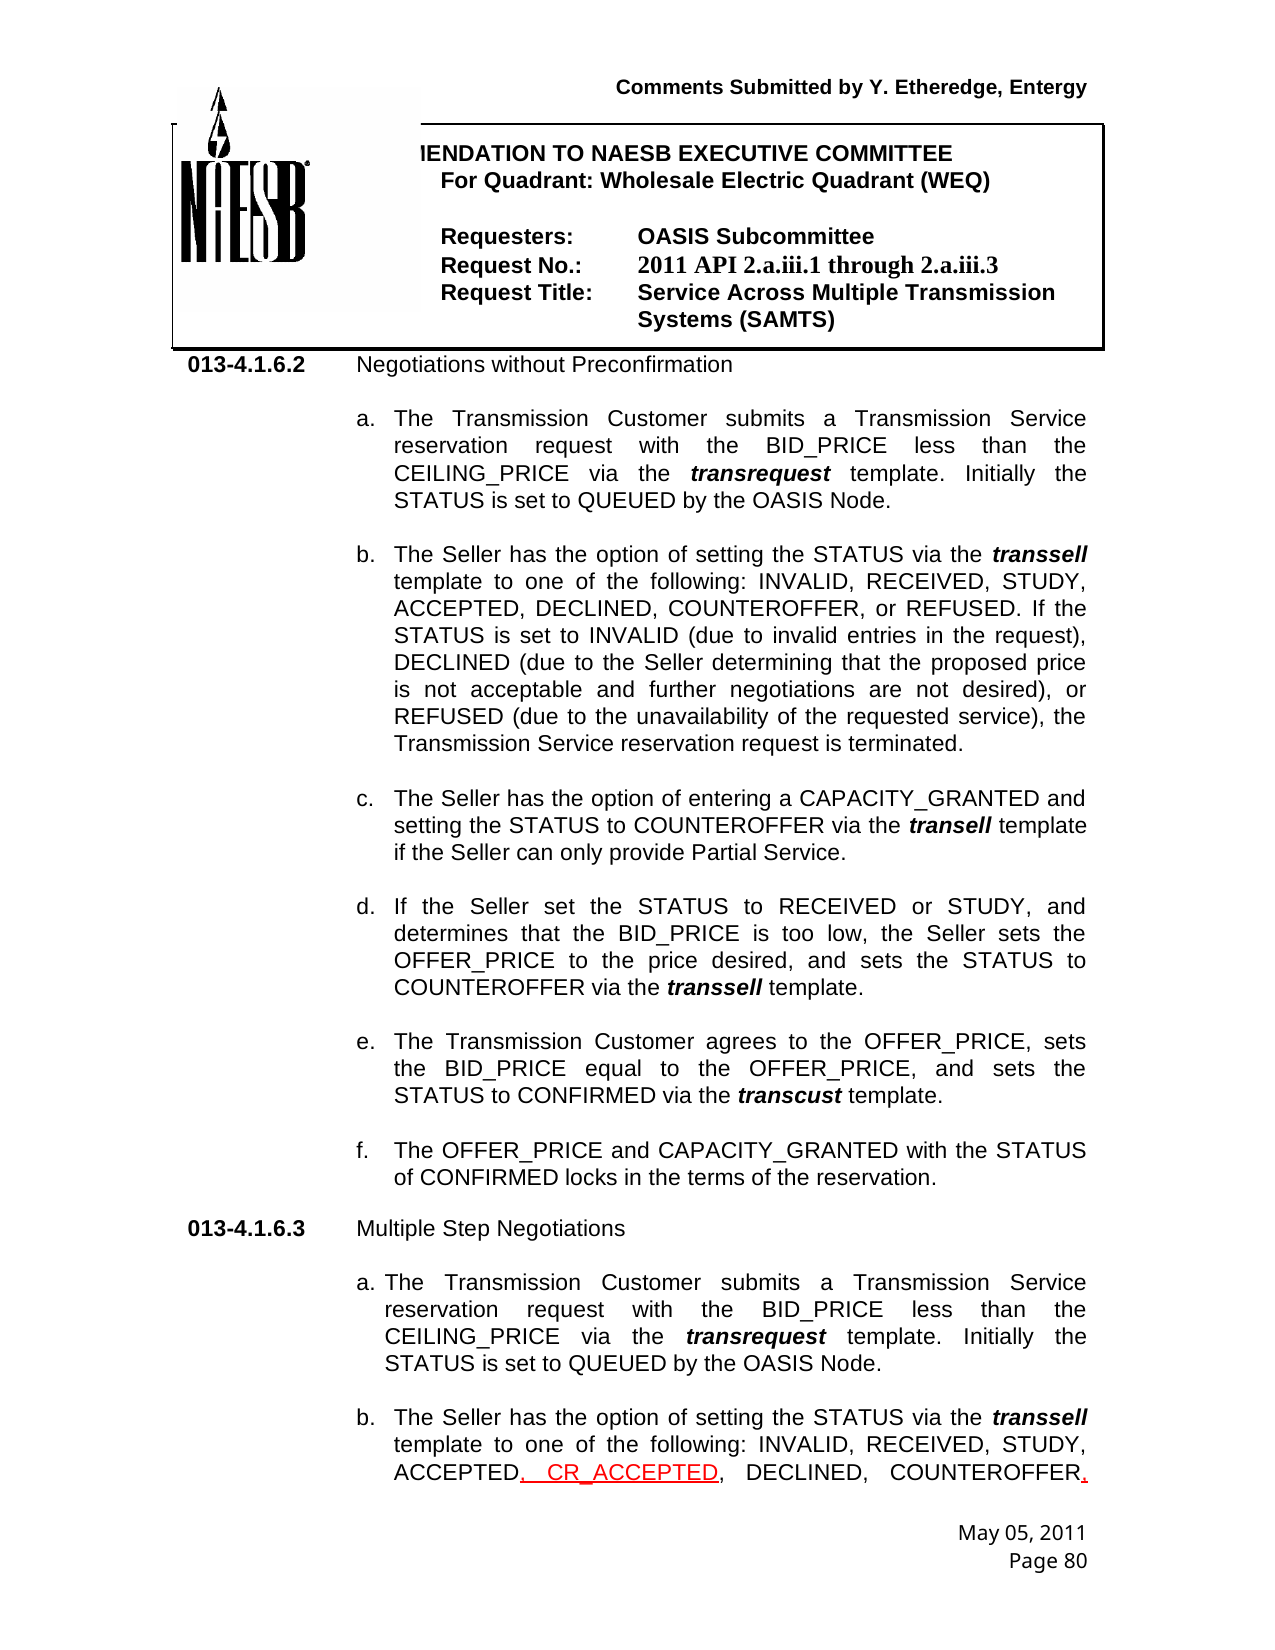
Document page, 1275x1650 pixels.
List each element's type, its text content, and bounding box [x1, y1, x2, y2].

text c. The Seller has the option of entering a CAPACITY_GRANTED and setting the STATUS to COUNTEROFFER via the transell template if the Seller can only provide Partial Service. [356, 784, 1087, 865]
text e. The Transmission Customer agrees to the OFFER_PRICE, sets the BID_PRICE equal to the OFFER_PRICE, and sets the STATUS to CONFIRMED via the transcust template. [356, 1028, 1087, 1109]
text b. The Seller has the option of setting the STATUS via the transsell template to one of the following: INVALID, RECEIVED, STUDY, ACCEPTED, DECLINED, COUNTEROFFER, or REFUSED. If the STATUS is set to INVALID (due to invalid entries in the request), DECLINED (due to the Seller determining that the proposed price is not acceptable and further negotiations are not desired), or REFUSED (due to the unavailability of the requested service), the Transmission Service reservation request is terminated. [356, 540, 1087, 757]
text f. The OFFER_PRICE and CAPACITY_GRANTED with the STATUS of CONFIRMED locks in the terms of the reservation. [356, 1136, 1087, 1190]
text 013-4.1.6.3 Multiple Step Negotiations [187, 1214, 1087, 1241]
text d. If the Seller set the STATUS to RECEIVED or STUDY, and determines that the BID_PRICE is too low, the Seller sets the OFFER_PRICE to the price desired, and sets the STATUS to COUNTEROFFER via the transsell template. [356, 892, 1087, 1001]
text a. The Transmission Customer submits a Transmission Service reservation request with the BID_PRICE less than the CEILING_PRICE via the transrequest template. Initially the STATUS is set to QUEUED by the OASIS Node. [356, 405, 1087, 513]
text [356, 1404, 1087, 1485]
text 013-4.1.6.2 Negotiations without Preconfirmation [187, 351, 1087, 378]
text a. The Transmission Customer submits a Transmission Service reservation request with the BID_PRICE less than the CEILING_PRICE via the transrequest template. Initially the STATUS is set to QUEUED by the OASIS Node. [356, 1268, 1087, 1377]
